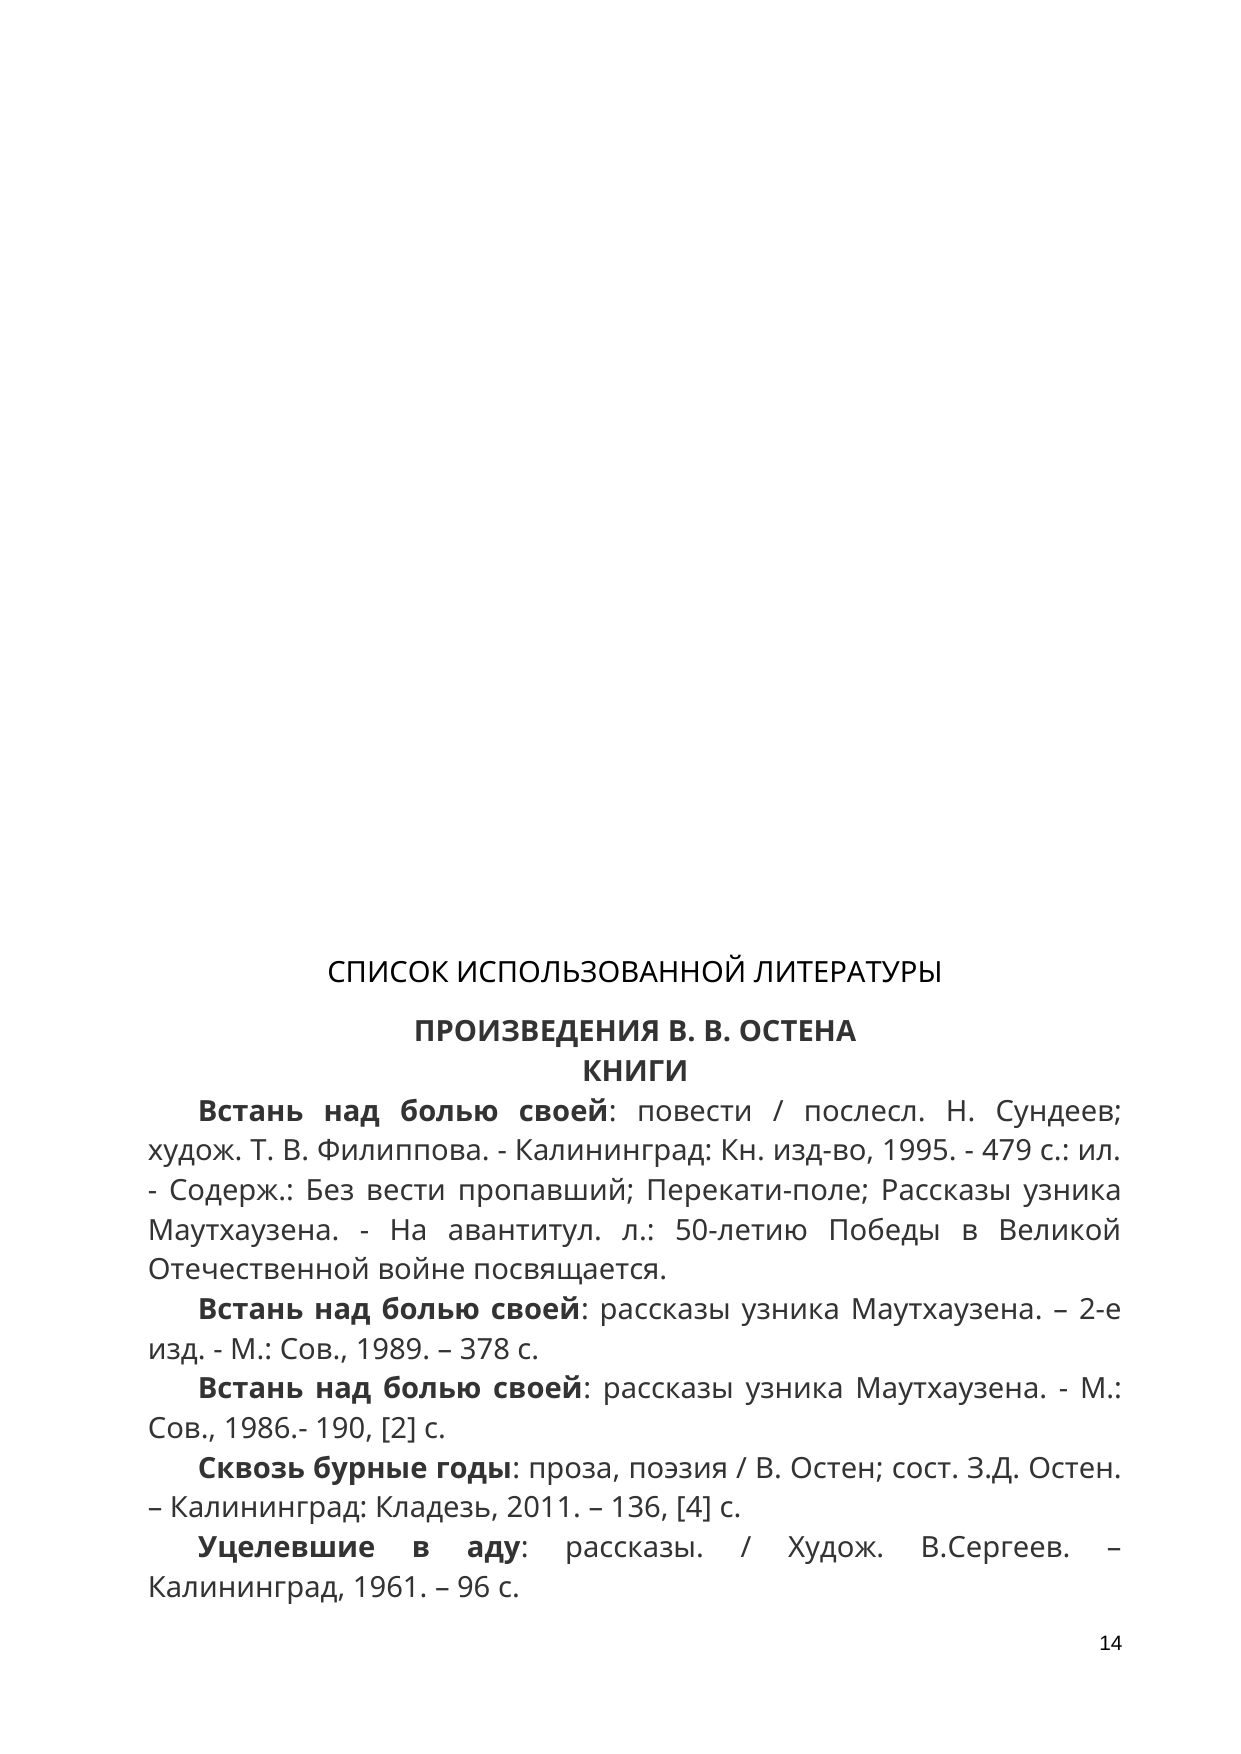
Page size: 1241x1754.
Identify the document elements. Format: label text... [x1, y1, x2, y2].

text КНИГИ [148, 1050, 1122, 1090]
text СПИСОК ИСПОЛЬЗОВАННОЙ ЛИТЕРАТУРЫ [148, 951, 1122, 991]
text Встань над болью своей: повести / послесл. Н. Сундеев; худож. Т. В. Филиппова. - Калининград: Кн. изд-во, 1995. - 479 с.: ил. - Содерж.: Без вести пропавший; Перекати-поле; Рассказы узника Маутхаузена. - На авантитул. л.: 50-летию Победы в Великой Отечественной войне посвящается. [148, 1090, 1122, 1288]
text Встань над болью своей: рассказы узника Маутхаузена. – 2-е изд. - М.: Сов., 1989. – 378 с. [148, 1288, 1122, 1368]
text ПРОИЗВЕДЕНИЯ В. В. ОСТЕНА [148, 1010, 1122, 1050]
text Встань над болью своей: рассказы узника Маутхаузена. - М.: Сов., 1986.- 190, [2] с. [148, 1368, 1122, 1447]
text Сквозь бурные годы: проза, поэзия / В. Остен; сост. З.Д. Остен. – Калининград: Кладезь, 2011. – 136, [4] с. [148, 1447, 1122, 1526]
text Уцелевшие в аду: рассказы. / Худож. В.Сергеев. – Калининград, 1961. – 96 с. [148, 1526, 1122, 1606]
